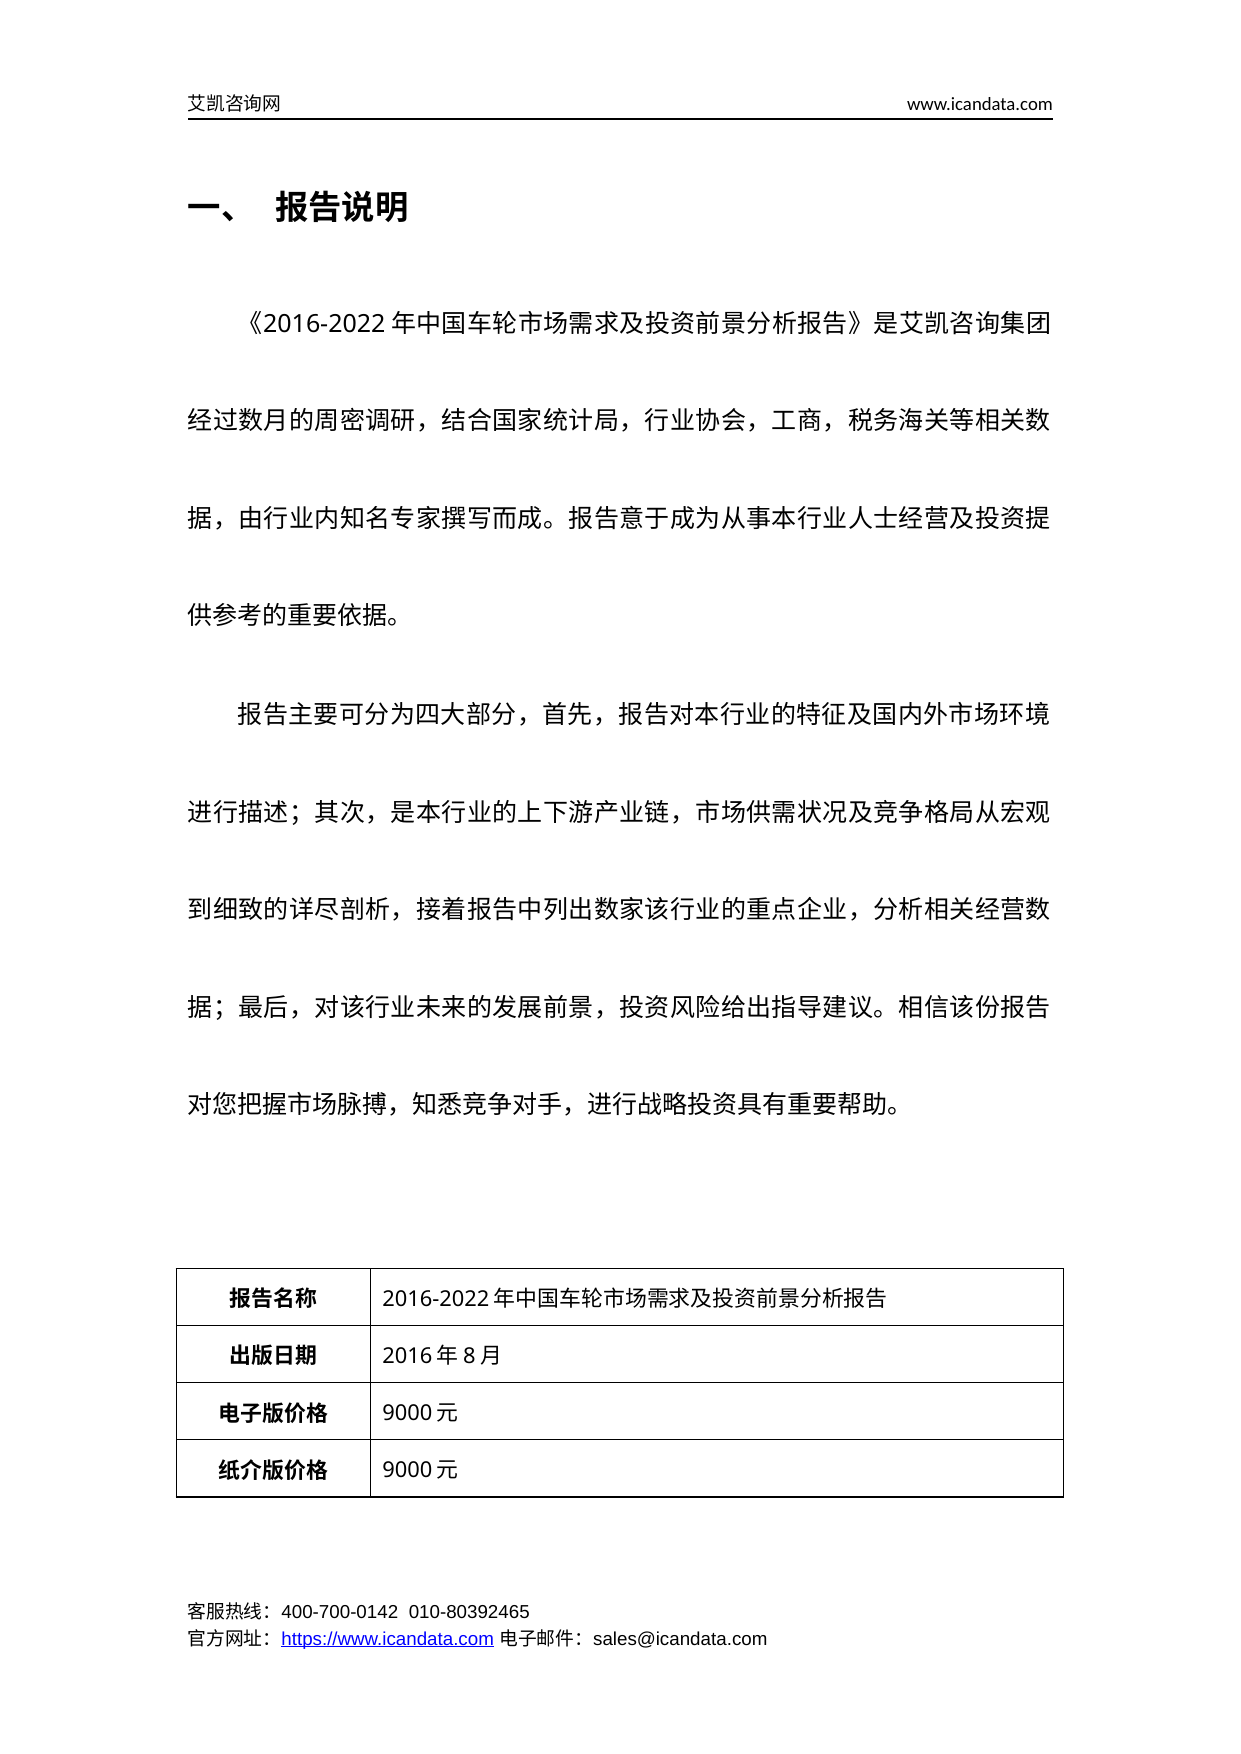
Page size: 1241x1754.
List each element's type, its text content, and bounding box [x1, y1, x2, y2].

table_header 2016-2022年中国车轮市场需求及投资前景分析报告 [371, 1269, 1063, 1325]
text 《2016-2022年中国车轮市场需求及投资前景分析报告》是艾凯咨询集团经过数月的周密调研，结合国家统计局，行业协会，工商，税务海关等相关数据，由行业内知名专家撰写而成。报告意于成为从事本行业人士经营及投资提供参考的重要依据。 [187, 289, 1053, 646]
table_cell 9000元 [371, 1440, 1063, 1496]
table_cell 纸介版价格 [177, 1440, 370, 1496]
table_cell 9000元 [371, 1383, 1063, 1439]
table_cell 2016年8月 [371, 1326, 1063, 1382]
table_cell 出版日期 [177, 1326, 370, 1382]
table_cell 电子版价格 [177, 1383, 370, 1439]
subtitle 报告说明 [187, 172, 1053, 237]
table_header 报告名称 [177, 1269, 370, 1325]
text 报告主要可分为四大部分，首先，报告对本行业的特征及国内外市场环境进行描述；其次，是本行业的上下游产业链，市场供需状况及竞争格局从宏观到细致的详尽剖析，接着报告中列出数家该行业的重点企业，分析相关经营数据；最后，对该行业未来的发展前景，投资风险给出指导建议。相信该份报告对您把握市场脉搏，知悉竞争对手，进行战略投资具有重要帮助。 [187, 681, 1053, 1136]
